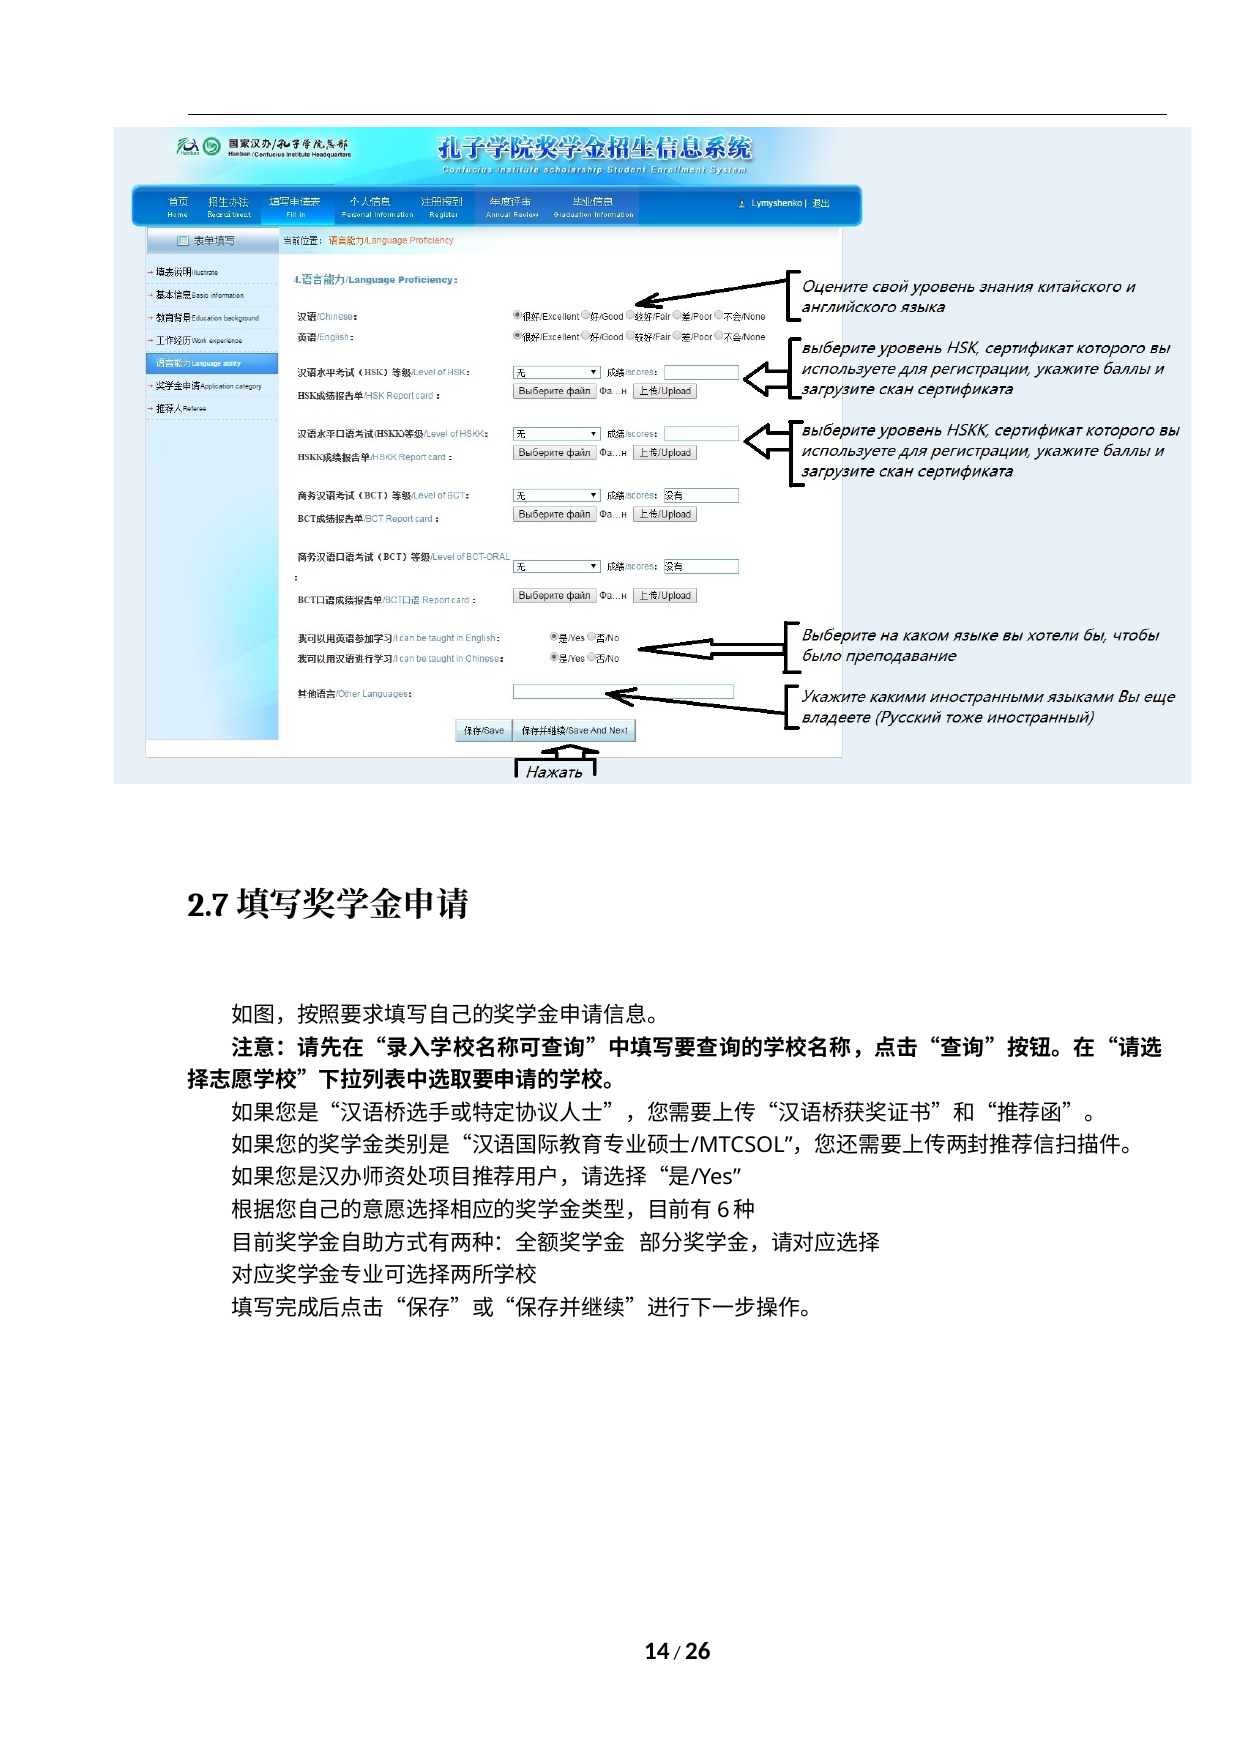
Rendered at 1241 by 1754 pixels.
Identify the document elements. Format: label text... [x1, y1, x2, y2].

picture [113, 127, 1192, 784]
text 注意：请先在“录入学校名称可查询”中填写要查询的学校名称，点击“查询”按钮。在“请选择志愿学校”下拉列表中选取要申请的学校。 [187, 1029, 1167, 1094]
text 如果您是“汉语桥选手或特定协议人士”，您需要上传“汉语桥获奖证书”和“推荐函”。 [187, 1094, 1167, 1127]
text 对应奖学金专业可选择两所学校 [187, 1257, 1167, 1289]
text 目前奖学金自助方式有两种：全额奖学金 部分奖学金，请对应选择 [187, 1224, 1167, 1257]
subtitle 2.7 填写奖学金申请 [187, 869, 1167, 934]
text 根据您自己的意愿选择相应的奖学金类型，目前有6种 [187, 1192, 1167, 1224]
text 如果您的奖学金类别是“汉语国际教育专业硕士/MTCSOL”，您还需要上传两封推荐信扫描件。 [187, 1127, 1167, 1159]
text 如图，按照要求填写自己的奖学金申请信息。 [187, 997, 1167, 1029]
text 如果您是汉办师资处项目推荐用户，请选择“是/Yes” [187, 1159, 1167, 1192]
text 填写完成后点击“保存”或“保存并继续”进行下一步操作。 [187, 1289, 1167, 1322]
